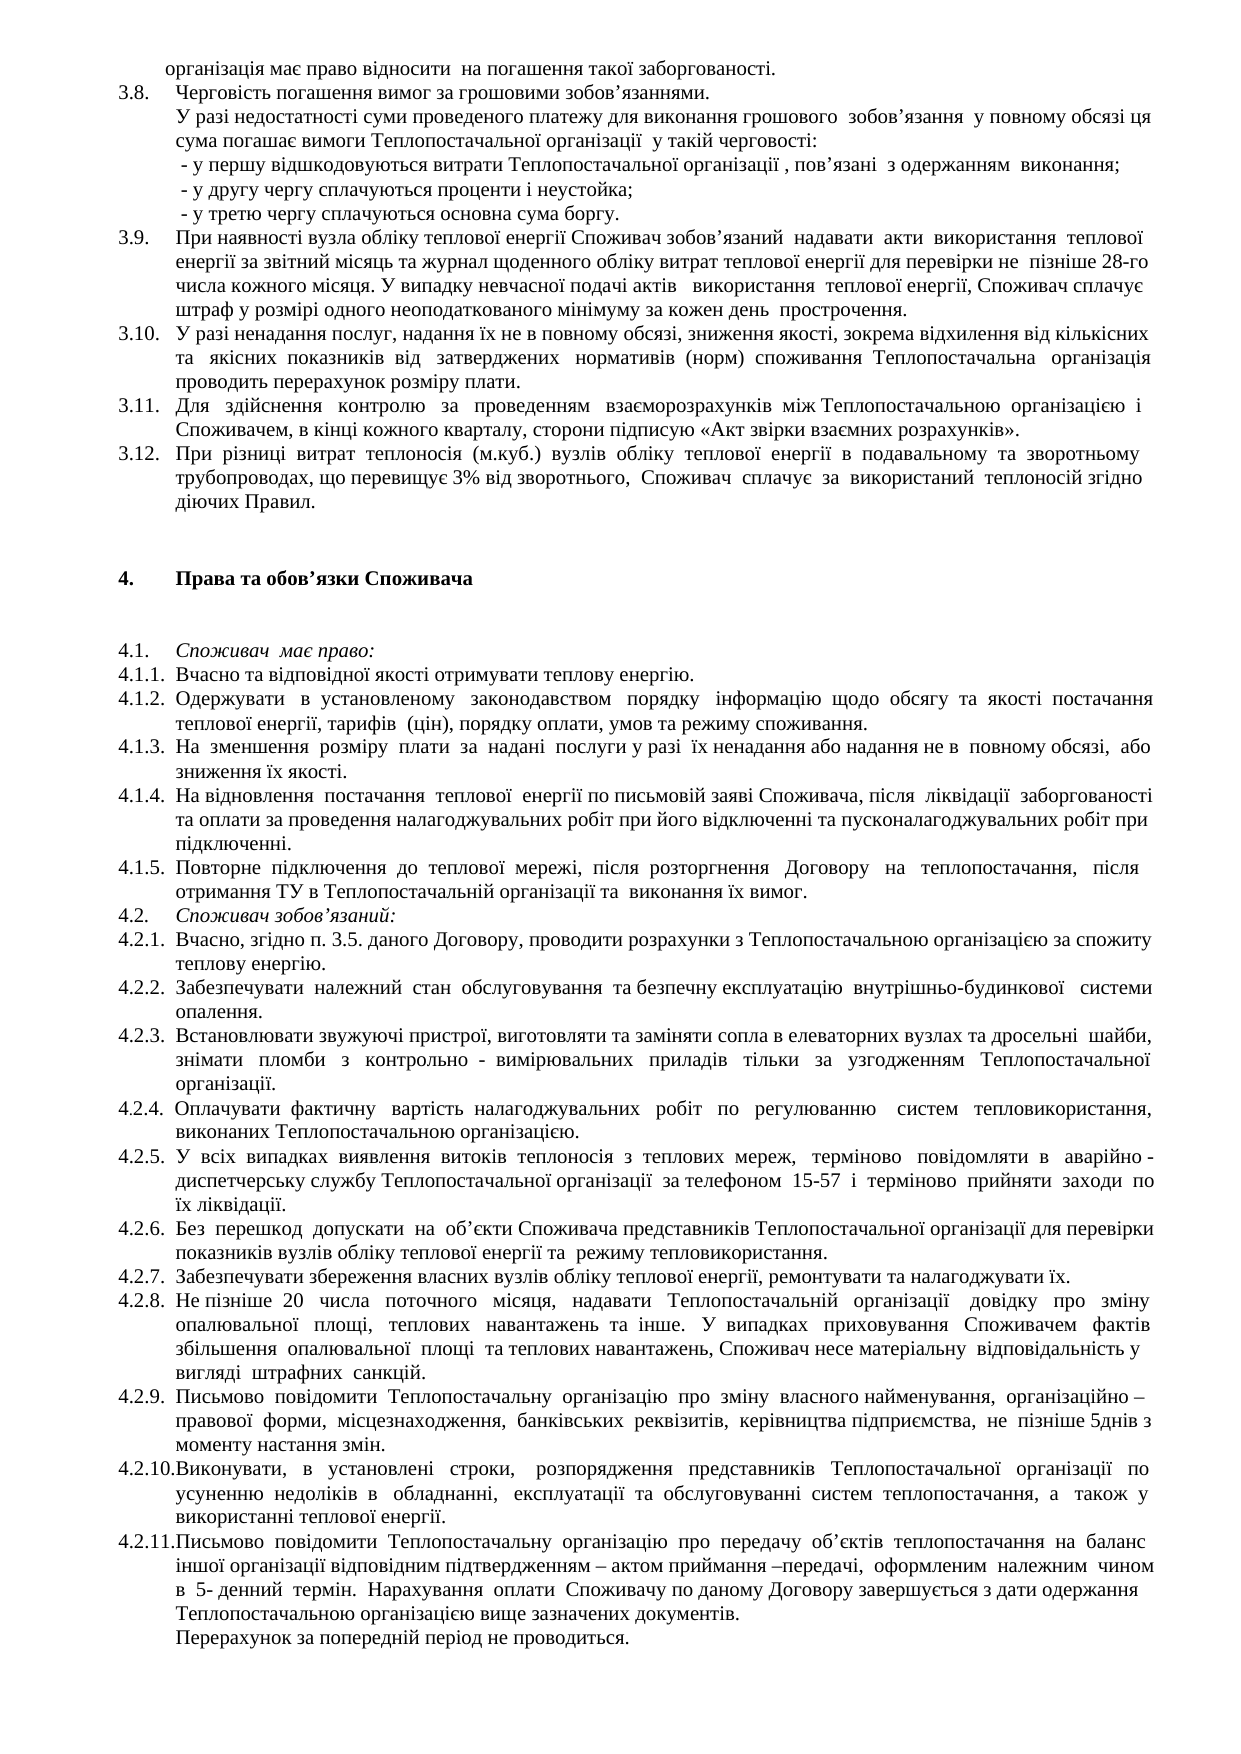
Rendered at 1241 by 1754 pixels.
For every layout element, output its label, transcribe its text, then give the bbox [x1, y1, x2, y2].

text 4.2. Споживач зобов’язаний: [118, 903, 1155, 927]
text використанні теплової енергії. [118, 1504, 1155, 1528]
text та оплати за проведення налагоджувальних робіт при його відключенні та пусконалагоджувальних робіт при [118, 807, 1155, 831]
text їх ліквідації. [118, 1192, 1155, 1216]
text 4.2.9. Письмово повідомити Теплопостачальну організацію про зміну власного найменування, організаційно – [118, 1384, 1155, 1408]
text опалювальної площі, теплових навантажень та інше. У випадках приховування Споживачем фактів [118, 1312, 1155, 1336]
text 4.2.3. Встановлювати звужуючі пристрої, виготовляти та заміняти сопла в елеваторних вузлах та дросельні шайби, [118, 1023, 1155, 1047]
text диспетчерську службу Теплопостачальної організації за телефоном 15-57 і терміново прийняти заходи по [118, 1168, 1155, 1192]
text 4.1.1. Вчасно та відповідної якості отримувати теплову енергію. [118, 662, 1155, 686]
text 4.2.10.Виконувати, в установлені строки, розпорядження представників Теплопостачальної організації по [118, 1456, 1155, 1480]
text 4.2.11.Письмово повідомити Теплопостачальну організацію про передачу об’єктів теплопостачання на баланс [118, 1528, 1155, 1553]
text 4.1.5. Повторне підключення до теплової мережі, після розторгнення Договору на теплопостачання, після [118, 855, 1155, 879]
text моменту настання змін. [118, 1432, 1155, 1456]
text 3.12. При різниці витрат теплоносія (м.куб.) вузлів обліку теплової енергії в подавальному та зворотньому [118, 441, 1152, 465]
text знімати пломби з контрольно - вимірювальних приладів тільки за узгодженням Теплопостачальної [118, 1047, 1155, 1071]
text теплової енергії, тарифів (цін), порядку оплати, умов та режиму споживання. [118, 710, 1155, 734]
text теплову енергію. [118, 951, 1155, 975]
text опалення. [118, 999, 1155, 1023]
text 3.10. У разі ненадання послуг, надання їх не в повному обсязі, зниження якості, зокрема відхилення від кількісних [118, 321, 1152, 345]
text та якісних показників від затверджених нормативів (норм) споживання Теплопостачальна організація [118, 345, 1152, 369]
text правової форми, місцезнаходження, банківських реквізитів, керівництва підприємства, не пізніше 5днів з [118, 1408, 1155, 1432]
text 4.1.3. На зменшення розміру плати за надані послуги у разі їх ненадання або надання не в повному обсязі, або [118, 734, 1155, 758]
text 4.1.4. На відновлення постачання теплової енергії по письмовій заяві Споживача, після ліквідації заборгованості [118, 783, 1155, 807]
text Споживачем, в кінці кожного кварталу, сторони підписую «Акт звірки взаємних розрахунків». [118, 417, 1152, 441]
text - у третю чергу сплачуються основна сума боргу. [118, 201, 1152, 224]
text Перерахунок за попередній період не проводиться. [118, 1625, 1155, 1649]
text 4.1. Споживач має право: [118, 638, 1155, 662]
text - у другу чергу сплачуються проценти і неустойка; [118, 176, 1152, 201]
text підключенні. [118, 831, 1155, 855]
text 4.2.7. Забезпечувати збереження власних вузлів обліку теплової енергії, ремонтувати та налагоджувати їх. [118, 1264, 1155, 1288]
text сума погашає вимоги Теплопостачальної організації у такій черговості: [118, 128, 1152, 152]
text 4.2.6. Без перешкод допускати на об’єкти Споживача представників Теплопостачальної організації для перевірки [118, 1216, 1155, 1240]
text 4.1.2. Одержувати в установленому законодавством порядку інформацію щодо обсягу та якості постачання [118, 686, 1155, 710]
text числа кожного місяця. У випадку невчасної подачі актів використання теплової енергії, Споживач сплачує [118, 273, 1152, 297]
text У разі недостатності суми проведеного платежу для виконання грошового зобов’язання у повному обсязі ця [118, 104, 1152, 128]
text діючих Правил. [118, 489, 1152, 513]
text 4.2.2. Забезпечувати належний стан обслуговування та безпечну експлуатацію внутрішньо-будинкової системи [118, 975, 1155, 999]
text в 5- денний термін. Нарахування оплати Споживачу по даному Договору завершується з дати одержання [118, 1577, 1155, 1601]
text 3.9. При наявності вузла обліку теплової енергії Споживач зобов’язаний надавати акти використання теплової [118, 224, 1152, 249]
text 4.2.5. У всіх випадках виявлення витоків теплоносія з теплових мереж, терміново повідомляти в аварійно - [118, 1143, 1155, 1168]
text 3.8. Черговість погашення вимог за грошовими зобов’язаннями. [118, 80, 1152, 104]
text іншої організації відповідним підтвердженням – актом приймання –передачі, оформленим належним чином [118, 1553, 1155, 1577]
text організації. [118, 1071, 1155, 1095]
text отримання ТУ в Теплопостачальній організації та виконання їх вимог. [118, 879, 1155, 903]
text Теплопостачальною організацією вище зазначених документів. [118, 1601, 1155, 1625]
text виконаних Теплопостачальною організацією. [118, 1119, 1155, 1143]
text 4. Права та обов’язки Споживача [118, 566, 1155, 590]
text показників вузлів обліку теплової енергії та режиму тепловикористання. [118, 1240, 1155, 1264]
text організація має право відносити на погашення такої заборгованості. [118, 56, 1152, 80]
text 4.2.1. Вчасно, згідно п. 3.5. даного Договору, проводити розрахунки з Теплопостачальною організацією за спожиту [118, 927, 1155, 951]
text штраф у розмірі одного неоподаткованого мінімуму за кожен день прострочення. [118, 297, 1152, 321]
text - у першу відшкодовуються витрати Теплопостачальної організації , пов’язані з одержанням виконання; [118, 152, 1152, 176]
text трубопроводах, що перевищує 3% від зворотнього, Споживач сплачує за використаний теплоносій згідно [118, 465, 1152, 489]
text зниження їх якості. [118, 758, 1155, 783]
text збільшення опалювальної площі та теплових навантажень, Споживач несе матеріальну відповідальність у [118, 1336, 1155, 1360]
text 3.11. Для здійснення контролю за проведенням взаєморозрахунків між Теплопостачальною організацією і [118, 393, 1152, 417]
text енергії за звітний місяць та журнал щоденного обліку витрат теплової енергії для перевірки не пізніше 28-го [118, 249, 1152, 273]
text 4.2.8. Не пізніше 20 числа поточного місяця, надавати Теплопостачальній організації довідку про зміну [118, 1288, 1155, 1312]
text усуненню недоліків в обладнанні, експлуатації та обслуговуванні систем теплопостачання, а також у [118, 1480, 1155, 1504]
text вигляді штрафних санкцій. [118, 1360, 1155, 1384]
text 4.2.4. Оплачувати фактичну вартість налагоджувальних робіт по регулюванню систем тепловикористання, [118, 1095, 1155, 1119]
text проводить перерахунок розміру плати. [118, 369, 1152, 393]
